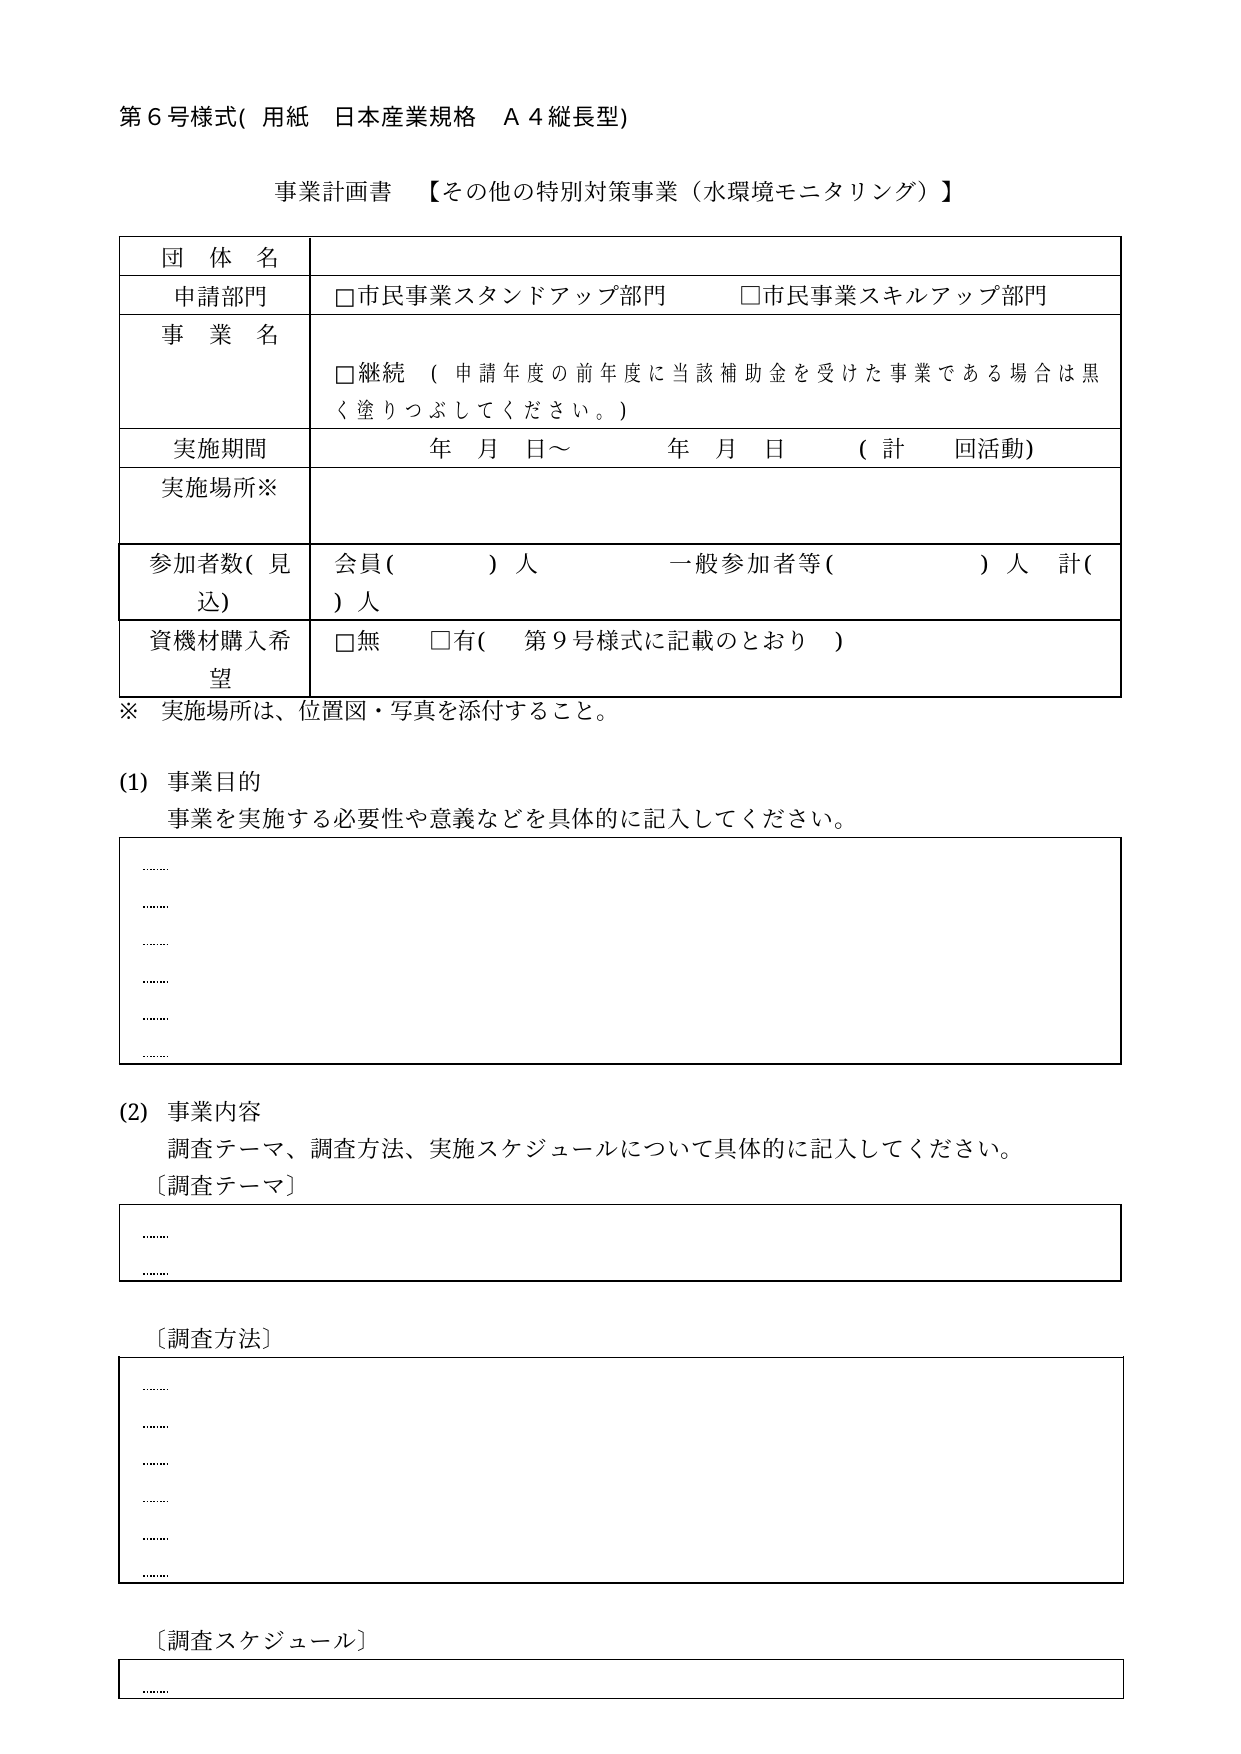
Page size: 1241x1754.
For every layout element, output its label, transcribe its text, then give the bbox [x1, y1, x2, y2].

table_header [311, 237, 1120, 275]
table_cell 年 月 日～ 年 月 日 (計 回活動) [311, 429, 1120, 466]
table_header [120, 1205, 1120, 1280]
text 事業計画書 【その他の特別対策事業（水環境モニタリング）】 [119, 171, 1121, 209]
table_cell 参加者数(見込) [120, 545, 309, 619]
text 〔調査スケジュール〕 [141, 1621, 1121, 1659]
table_cell 申請部門 [120, 276, 309, 314]
table_cell 資機材購入希望 [120, 621, 309, 696]
table_cell 実施場所※ [120, 468, 309, 543]
table_cell □市民事業スタンドアップ部門 □市民事業スキルアップ部門 [311, 276, 1120, 314]
table_cell □無 □有( 第９号様式に記載のとおり ) [311, 621, 1120, 696]
table_header [120, 1358, 1123, 1582]
table_cell 会員( )人 一般参加者等( )人 計( )人 [311, 545, 1120, 619]
table_header 団 体 名 [120, 237, 310, 275]
text (1) 事業目的 [119, 762, 1121, 799]
text 〔調査テーマ〕 [141, 1166, 1121, 1204]
table_cell 事 業 名 [120, 315, 309, 427]
table_cell □継続 (申請年度の前年度に当該補助金を受けた事業である場合は黒く塗りつぶしてください。) [311, 315, 1120, 427]
table_header [120, 1660, 1123, 1698]
text 第６号様式(用紙 日本産業規格 Ａ４縦長型) [119, 97, 1121, 134]
text 調査テーマ、調査方法、実施スケジュールについて具体的に記入してください。 [143, 1129, 1121, 1166]
text (2) 事業内容 [119, 1091, 1121, 1129]
table_cell 実施期間 [120, 429, 309, 466]
text 〔調査方法〕 [141, 1319, 1121, 1356]
text 事業を実施する必要性や意義などを具体的に記入してください。 [143, 799, 1121, 837]
table_header [120, 838, 1120, 1063]
text ※ 実施場所は、位置図・写真を添付すること。 [119, 698, 1121, 725]
table_cell [311, 468, 1120, 543]
